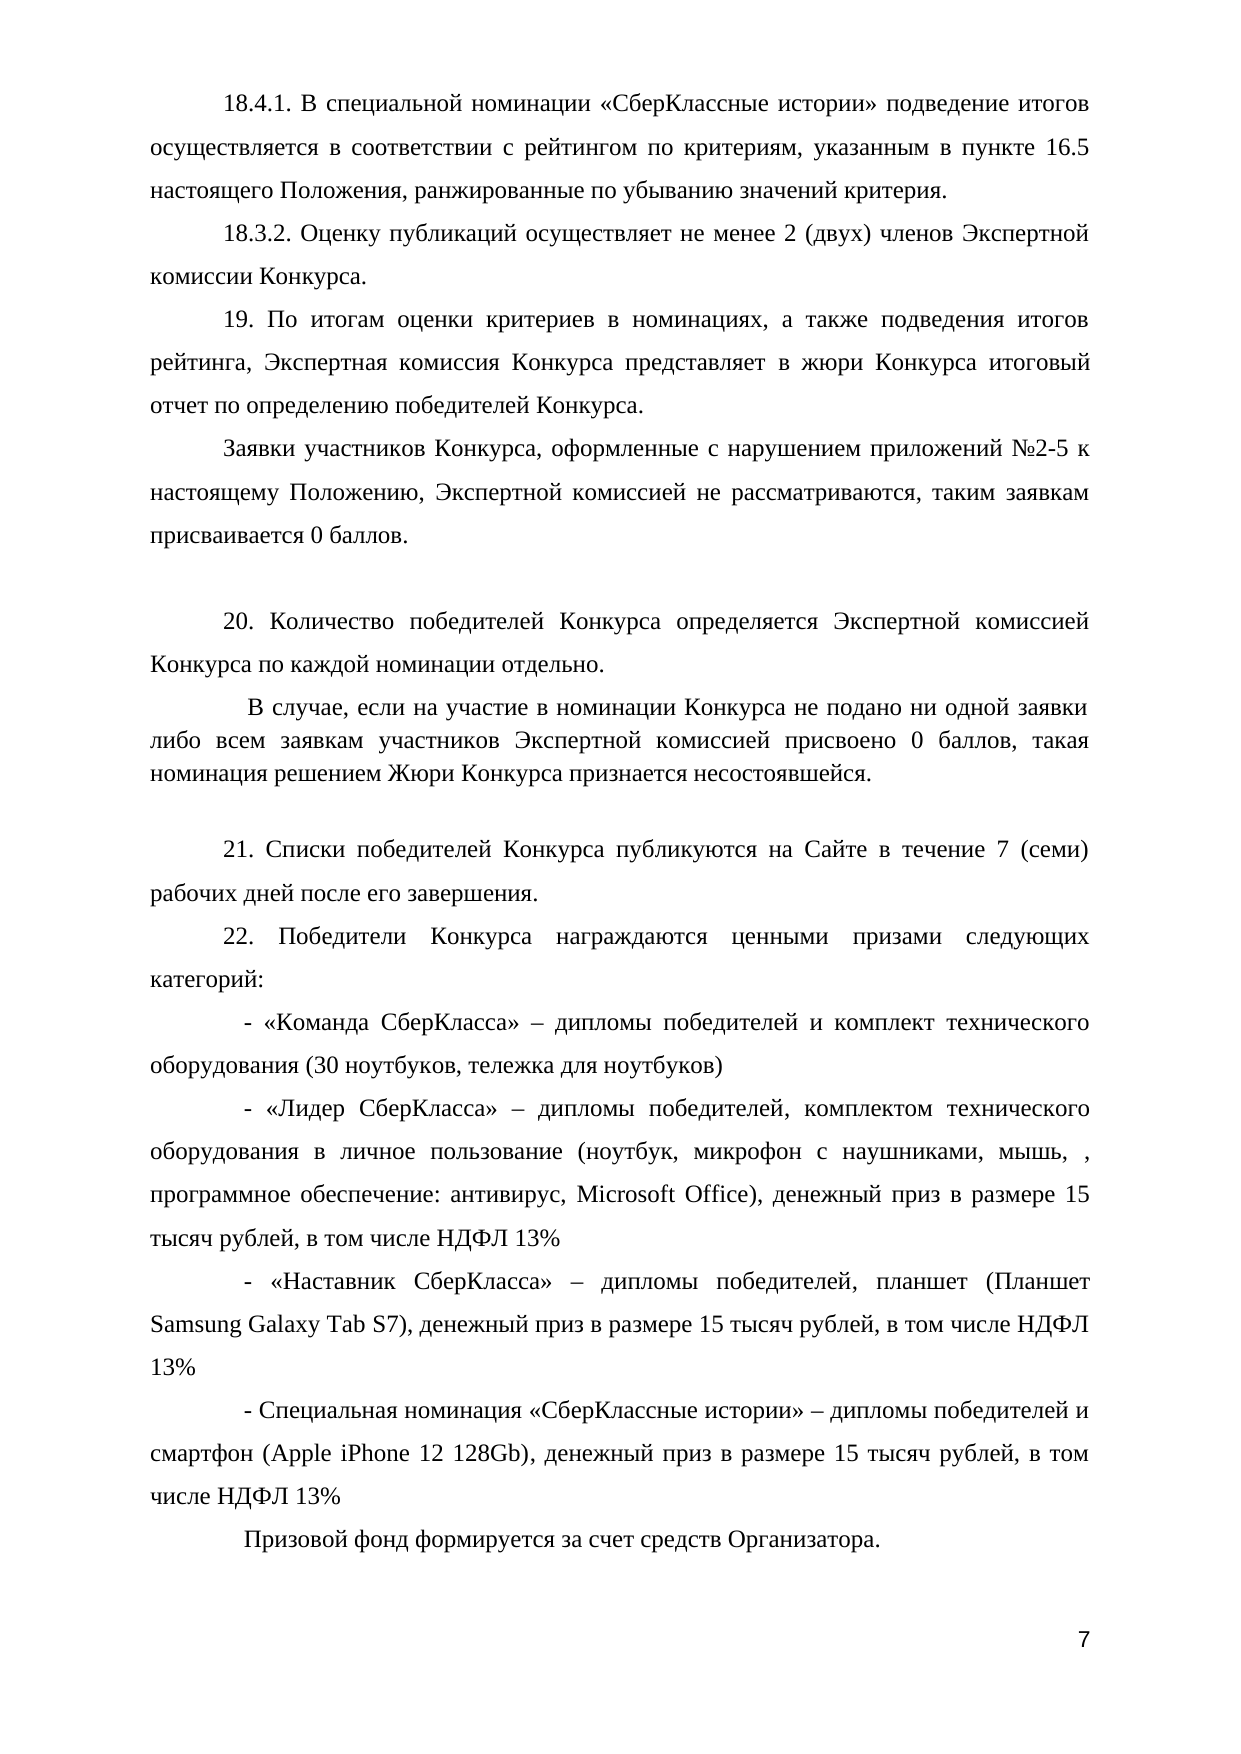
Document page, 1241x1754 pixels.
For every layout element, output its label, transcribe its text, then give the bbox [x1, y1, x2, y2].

text Призовой фонд формируется за счет средств Организатора. [150, 1524, 1090, 1553]
text В случае, если на участие в номинации Конкурса не подано ни одной заявки либо всем заявкам участников Экспертной комиссией присвоено 0 баллов, такая номинация решением Жюри Конкурса признается несостоявшейся. [150, 692, 1090, 787]
text 22. Победители Конкурса награждаются ценными призами следующих категорий: [150, 921, 1090, 993]
text - «Команда СберКласса» – дипломы победителей и комплект технического оборудования (30 ноутбуков, тележка для ноутбуков) [150, 1007, 1090, 1079]
text 21. Списки победителей Конкурса публикуются на Сайте в течение 7 (семи) рабочих дней после его завершения. [150, 834, 1090, 906]
text 18.4.1. В специальной номинации «СберКлассные истории» подведение итогов осуществляется в соответствии с рейтингом по критериям, указанным в пункте 16.5 настоящего Положения, ранжированные по убыванию значений критерия. [150, 88, 1090, 203]
text 20. Количество победителей Конкурса определяется Экспертной комиссией Конкурса по каждой номинации отдельно. [150, 606, 1090, 678]
text 19. По итогам оценки критериев в номинациях, а также подведения итогов рейтинга, Экспертная комиссия Конкурса представляет в жюри Конкурса итоговый отчет по определению победителей Конкурса. [150, 304, 1090, 419]
text - «Наставник СберКласса» – дипломы победителей, планшет (Планшет Samsung Galaxy Tab S7), денежный приз в размере 15 тысяч рублей, в том числе НДФЛ 13% [150, 1266, 1090, 1381]
text - Специальная номинация «СберКлассные истории» – дипломы победителей и смартфон (Apple iPhone 12 128Gb), денежный приз в размере 15 тысяч рублей, в том числе НДФЛ 13% [150, 1395, 1090, 1510]
text Заявки участников Конкурса, оформленные с нарушением приложений №2-5 к настоящему Положению, Экспертной комиссией не рассматриваются, таким заявкам присваивается 0 баллов. [150, 433, 1090, 548]
text 18.3.2. Оценку публикаций осуществляет не менее 2 (двух) членов Экспертной комиссии Конкурса. [150, 218, 1090, 290]
text - «Лидер СберКласса» – дипломы победителей, комплектом технического оборудования в личное пользование (ноутбук, микрофон с наушниками, мышь, , программное обеспечение: антивирус, Microsoft Office), денежный приз в размере 15 тысяч рублей, в том числе НДФЛ 13% [150, 1093, 1090, 1251]
